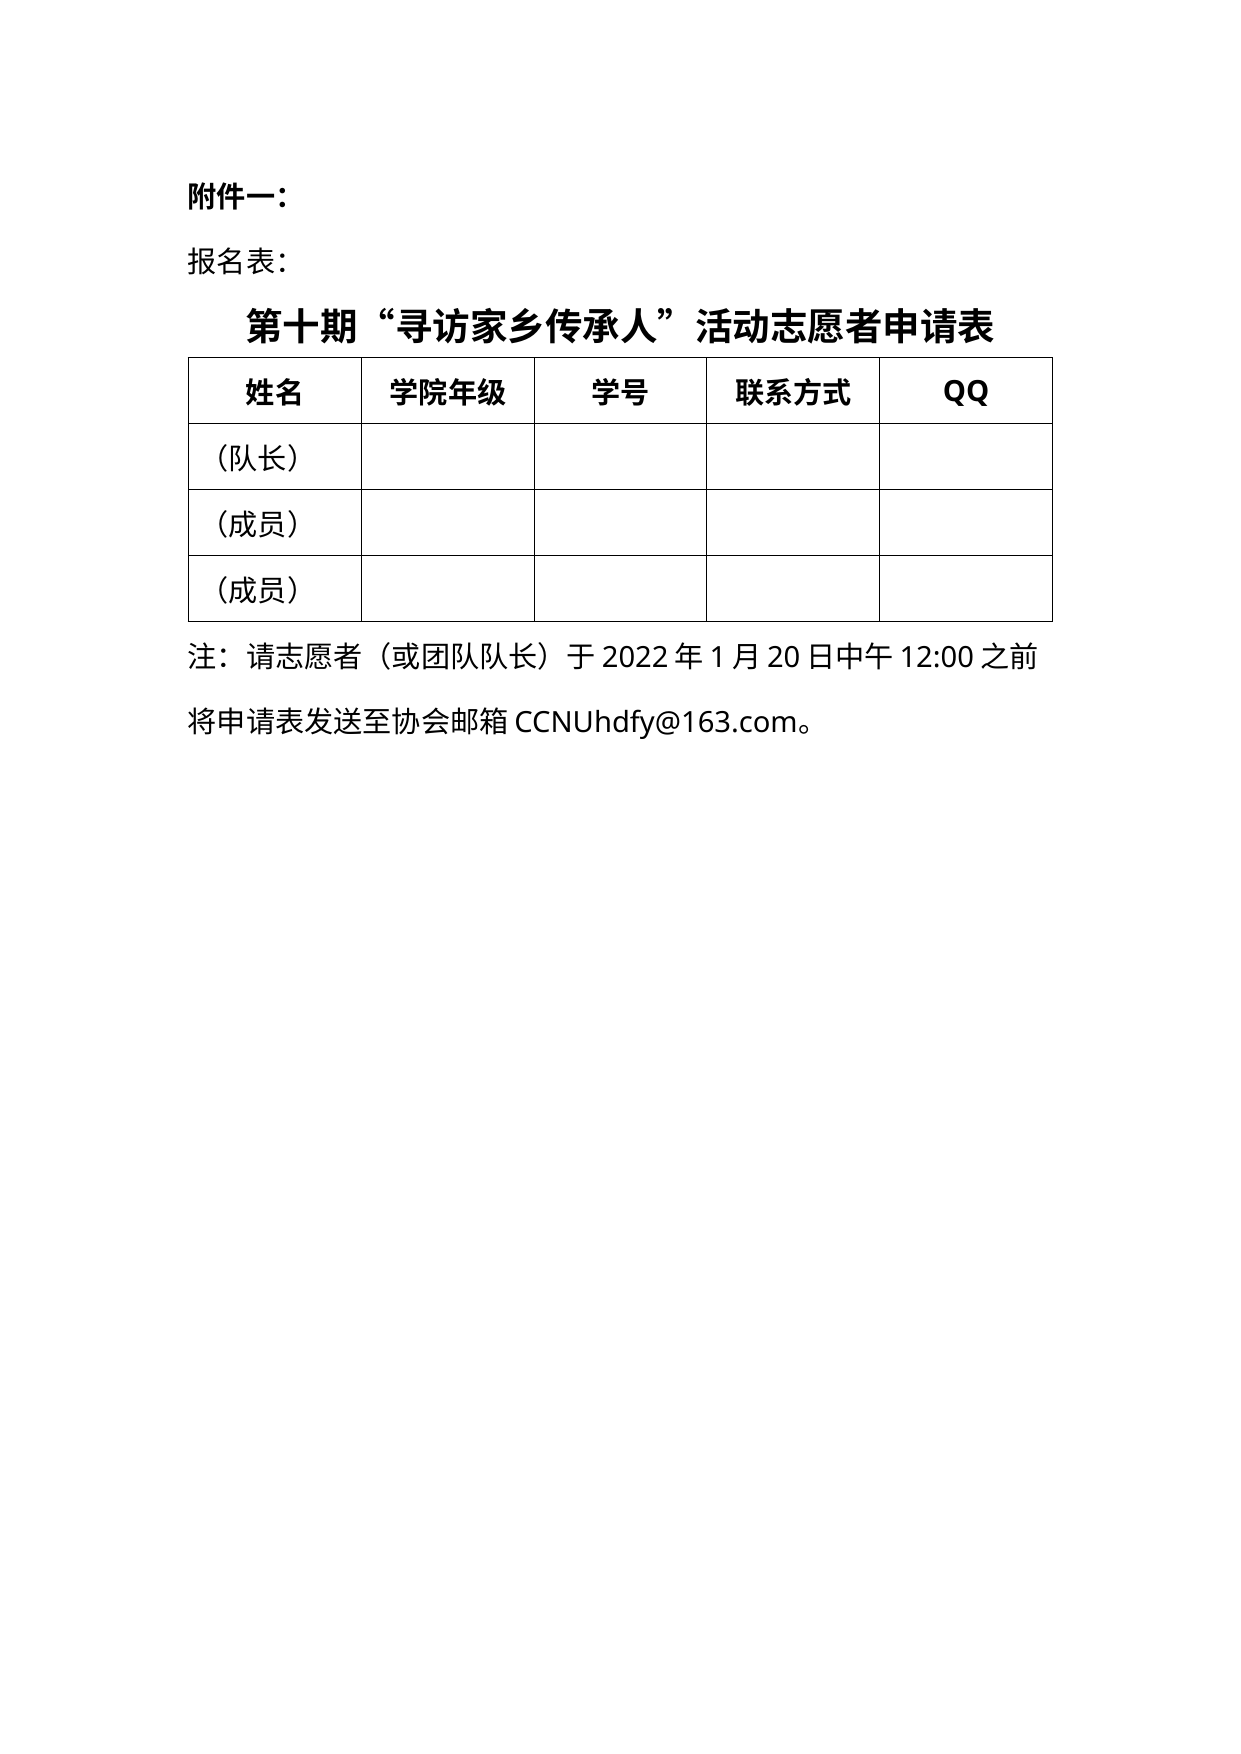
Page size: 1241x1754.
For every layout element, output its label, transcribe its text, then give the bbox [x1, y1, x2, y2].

table_cell [362, 556, 534, 621]
table_header 姓名 [189, 358, 361, 423]
table_cell [707, 556, 879, 621]
text 注：请志愿者（或团队队长）于2022年1月20日中午12:00之前将申请表发送至协会邮箱CCNUhdfy@163.com。 [187, 622, 1053, 752]
table_cell [880, 424, 1052, 489]
text 附件一： [187, 162, 1053, 227]
table_cell [535, 490, 706, 555]
table_cell （队长） [189, 424, 361, 489]
text 报名表： [187, 227, 1053, 292]
table_cell [707, 424, 879, 489]
table_cell [535, 556, 706, 621]
table_header QQ [880, 358, 1052, 423]
table_cell （成员） [189, 490, 361, 555]
table_cell [707, 490, 879, 555]
table_cell [362, 490, 534, 555]
table_header 学号 [535, 358, 706, 423]
table_header 学院年级 [362, 358, 534, 423]
table_cell （成员） [189, 556, 361, 621]
table_cell [880, 556, 1052, 621]
table_header 联系方式 [707, 358, 879, 423]
table_cell [362, 424, 534, 489]
table_cell [880, 490, 1052, 555]
table_cell [535, 424, 706, 489]
text 第十期“寻访家乡传承人”活动志愿者申请表 [187, 292, 1053, 357]
